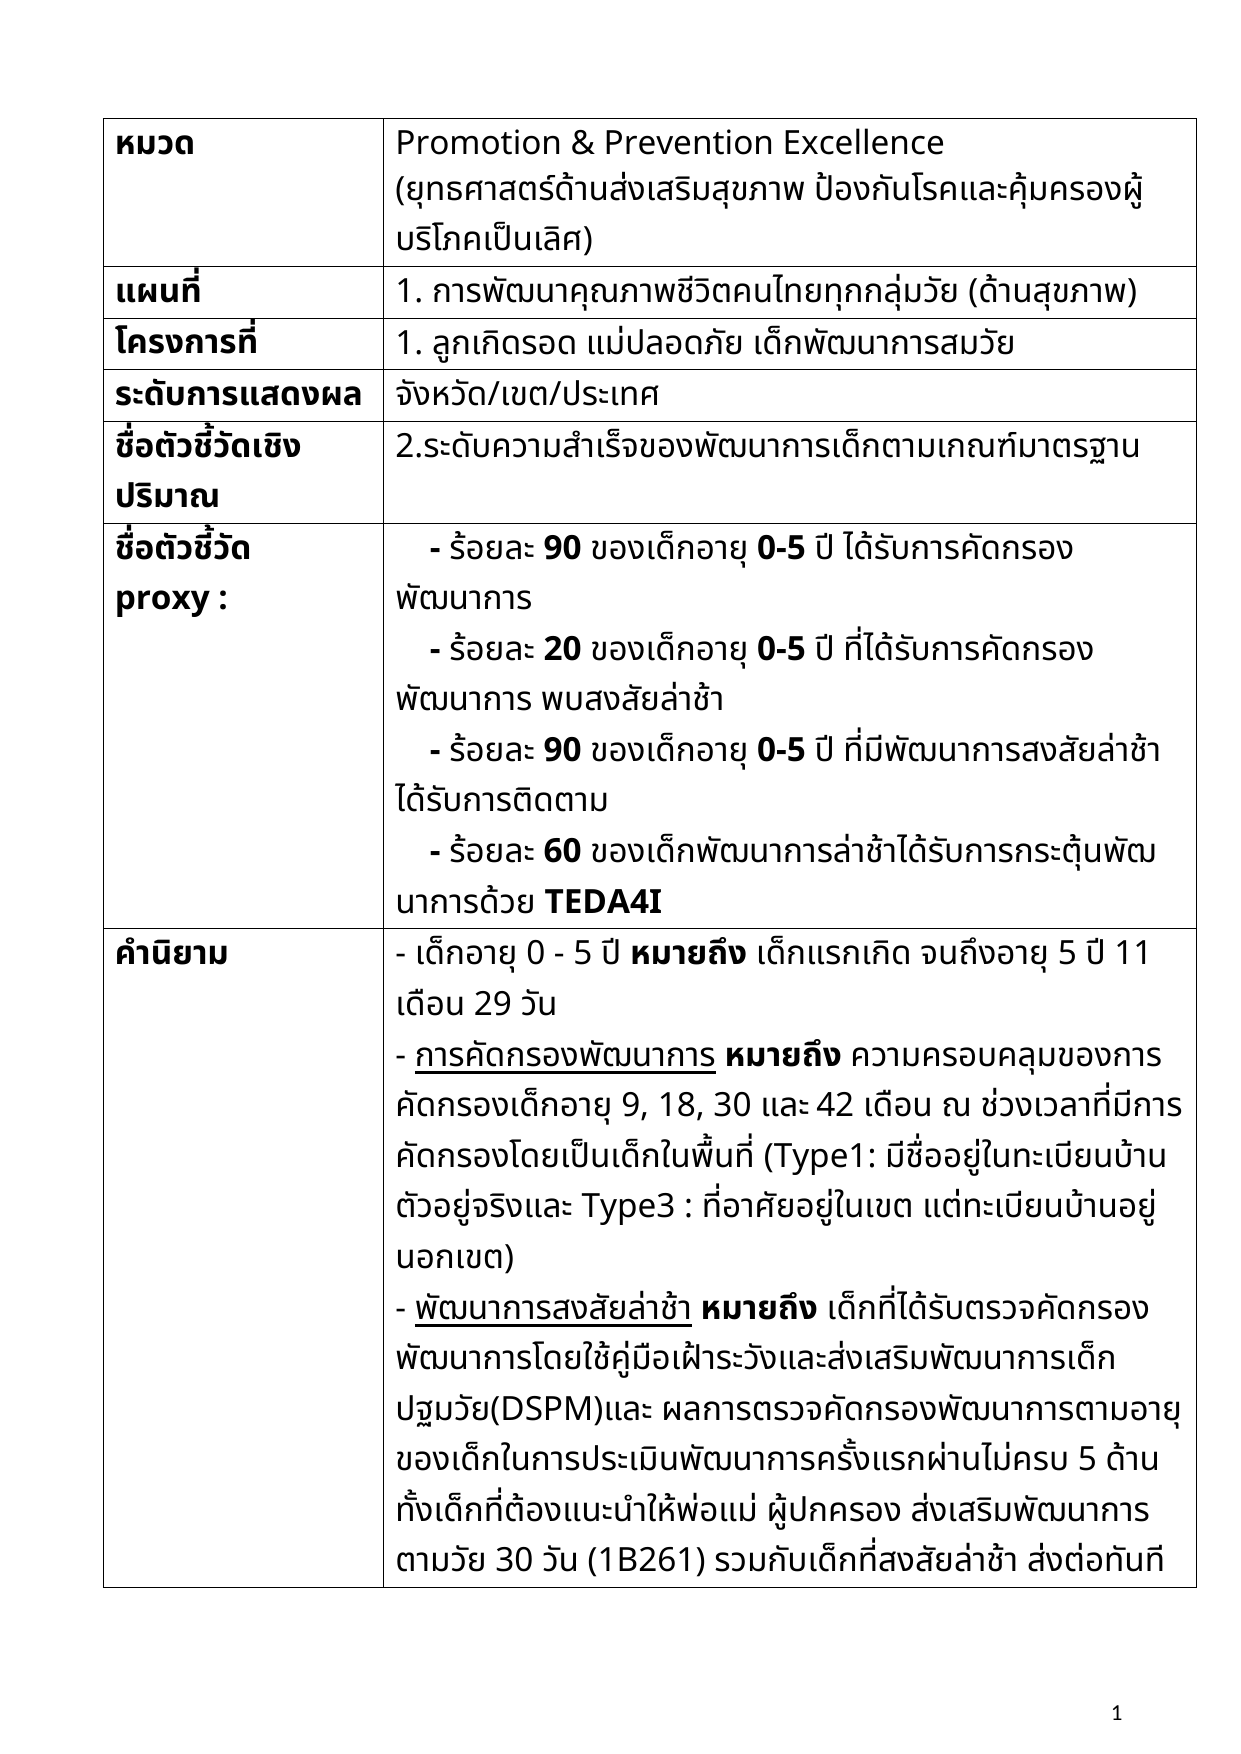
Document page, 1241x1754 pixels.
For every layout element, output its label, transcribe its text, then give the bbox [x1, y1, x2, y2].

table_cell 2.ระดับความสำเร็จของพัฒนาการเด็กตามเกณฑ์มาตรฐาน [384, 422, 1196, 523]
table_cell - ร้อยละ 90 ของเด็กอายุ 0-5 ปี ได้รับการคัดกรองพัฒนาการ - ร้อยละ 20 ของเด็กอายุ 0-5 ปี ที่ได้รับการคัดกรองพัฒนาการ พบสงสัยล่าช้า - ร้อยละ 90 ของเด็กอายุ 0-5 ปี ที่มีพัฒนาการสงสัยล่าช้าได้รับการติดตาม - ร้อยละ 60 ของเด็กพัฒนาการล่าช้าได้รับการกระตุ้นพัฒนาการด้วย TEDA4I [384, 524, 1196, 928]
table_cell โครงการที่ [104, 319, 383, 369]
table_cell 1. ลูกเกิดรอด แม่ปลอดภัย เด็กพัฒนาการสมวัย [384, 319, 1196, 369]
table_cell ชื่อตัวชี้วัด proxy : [104, 524, 383, 928]
table_cell คำนิยาม [104, 929, 383, 1587]
table_cell ชื่อตัวชี้วัดเชิงปริมาณ [104, 422, 383, 523]
table_cell จังหวัด/เขต/ประเทศ [384, 370, 1196, 421]
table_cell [384, 929, 1196, 1587]
table_cell ระดับการแสดงผล [104, 370, 383, 421]
table_cell แผนที่ [104, 267, 383, 317]
table_header Promotion & Prevention Excellence (ยุทธศาสตร์ด้านส่งเสริมสุขภาพ ป้องกันโรคและคุ้มครองผู้บริโภคเป็นเลิศ) [384, 119, 1196, 266]
table_cell 1. การพัฒนาคุณภาพชีวิตคนไทยทุกกลุ่มวัย (ด้านสุขภาพ) [384, 267, 1196, 317]
table_header หมวด [104, 119, 383, 266]
